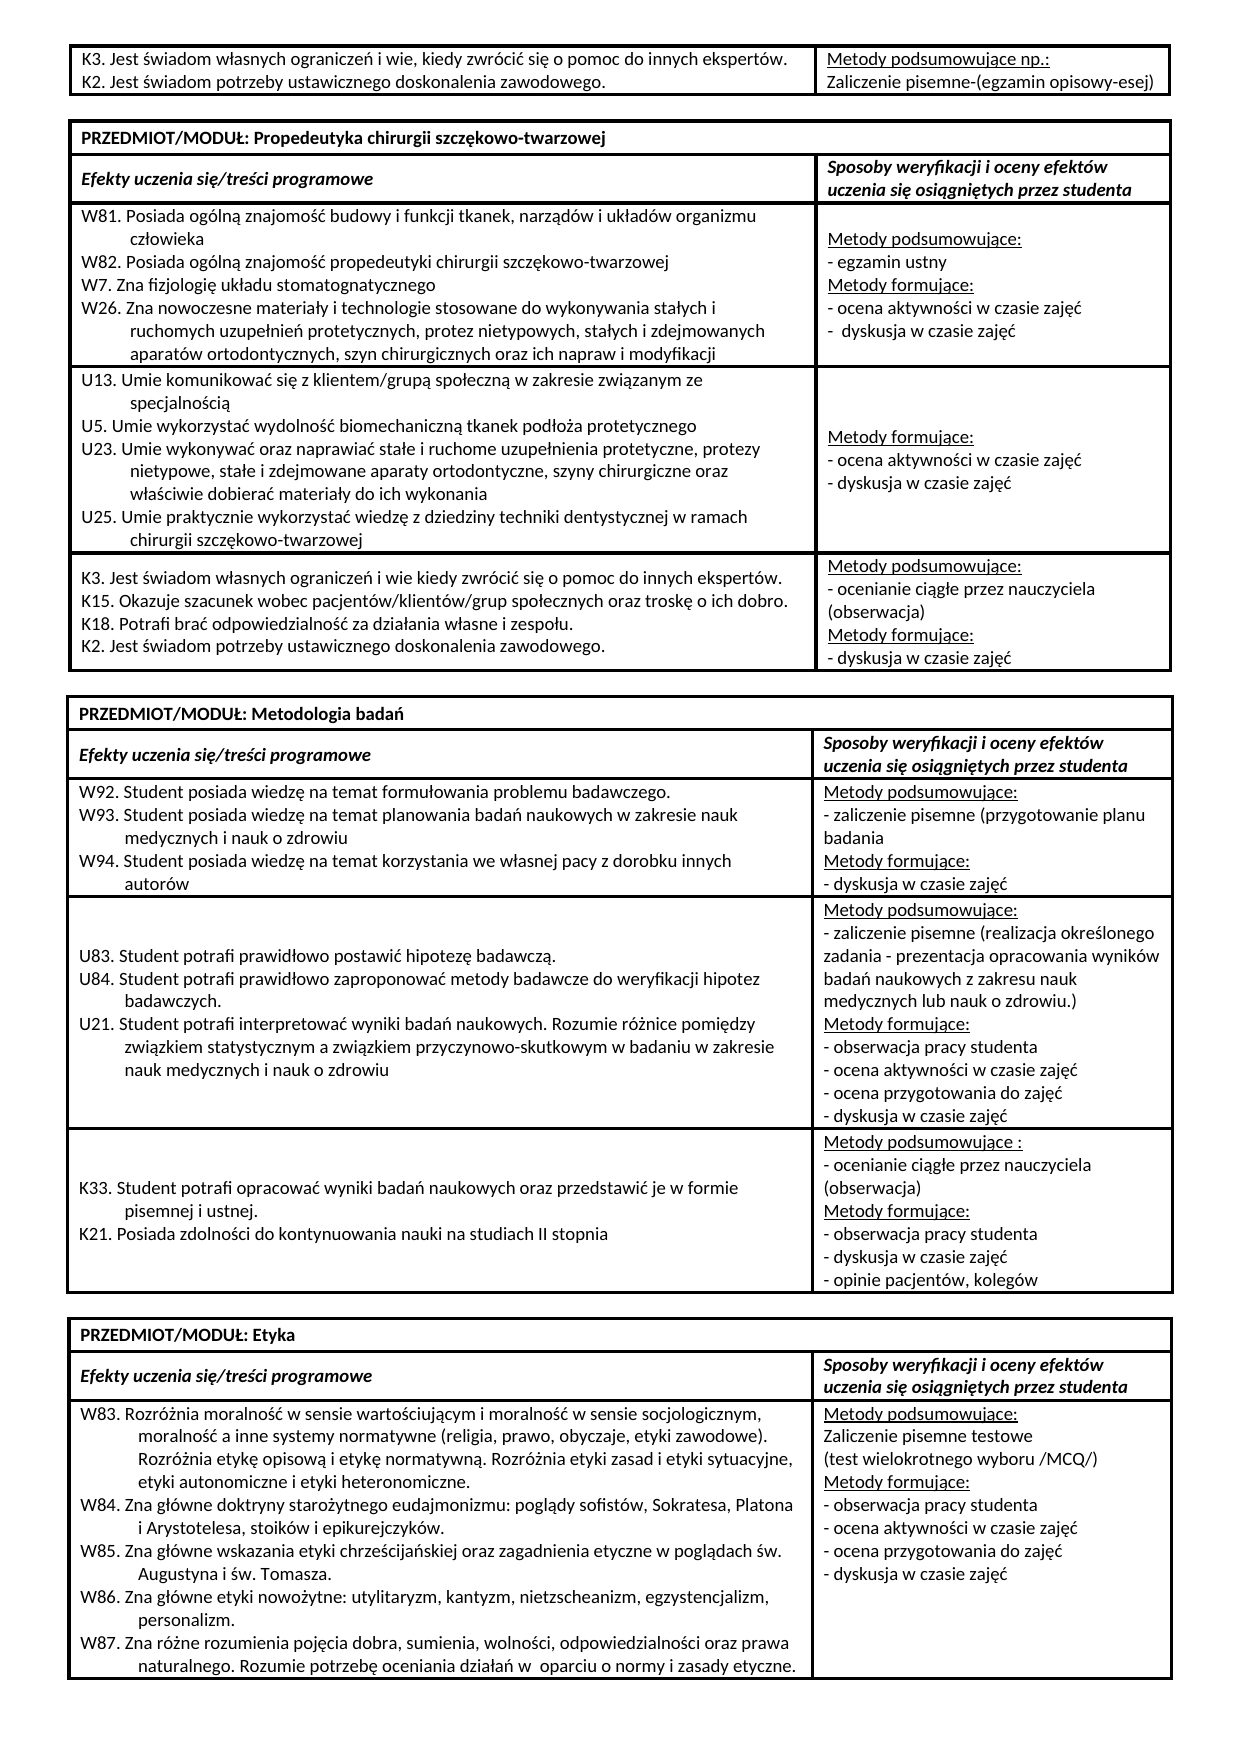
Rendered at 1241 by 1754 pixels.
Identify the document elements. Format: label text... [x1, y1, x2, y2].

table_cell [817, 48, 1168, 93]
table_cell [814, 1402, 1170, 1677]
table_cell W92. Student posiada wiedzę na temat formułowania problemu badawczego. W93. Student posiada wiedzę na temat planowania badań naukowych w zakresie nauk medycznych i nauk o zdrowiu W94. Student posiada wiedzę na temat korzystania we własnej pacy z dorobku innych autorów [69, 780, 811, 895]
table_cell Sposoby weryfikacji i oceny efektów uczenia się osiągniętych przez studenta [818, 156, 1169, 201]
table_header PRZEDMIOT/MODUŁ: Metodologia badań [69, 698, 1171, 728]
table_cell K3. Jest świadom własnych ograniczeń i wie, kiedy zwrócić się o pomoc do innych ekspertów. K2. Jest świadom potrzeby ustawicznego doskonalenia zawodowego. [72, 48, 814, 93]
table_cell K33. Student potrafi opracować wyniki badań naukowych oraz przedstawić je w formie pisemnej i ustnej. K21. Posiada zdolności do kontynuowania nauki na studiach II stopnia [69, 1130, 811, 1291]
table_cell Efekty uczenia się/treści programowe [69, 731, 811, 777]
table_cell Sposoby weryfikacji i oceny efektów uczenia się osiągniętych przez studenta [814, 1353, 1170, 1399]
table_cell K3. Jest świadom własnych ograniczeń i wie kiedy zwrócić się o pomoc do innych ekspertów. K15. Okazuje szacunek wobec pacjentów/klientów/grup społecznych oraz troskę o ich dobro. K18. Potrafi brać odpowiedzialność za działania własne i zespołu. K2. Jest świadom potrzeby ustawicznego doskonalenia zawodowego. [72, 555, 814, 669]
table_cell Metody podsumowujące: - ocenianie ciągłe przez nauczyciela (obserwacja) Metody formujące: - dyskusja w czasie zajęć [818, 555, 1169, 669]
table_cell Efekty uczenia się/treści programowe [71, 1353, 811, 1399]
table_cell Metody podsumowujące: - zaliczenie pisemne (przygotowanie planu badania Metody formujące: - dyskusja w czasie zajęć [814, 780, 1171, 895]
table_header PRZEDMIOT/MODUŁ: Propedeutyka chirurgii szczękowo-twarzowej [72, 123, 1169, 152]
table_header PRZEDMIOT/MODUŁ: Etyka [71, 1320, 1170, 1350]
table_cell Efekty uczenia się/treści programowe [72, 156, 814, 201]
table_cell Metody podsumowujące: - egzamin ustny Metody formujące: - ocena aktywności w czasie zajęć - dyskusja w czasie zajęć [818, 205, 1169, 365]
table_cell U13. Umie komunikować się z klientem/grupą społeczną w zakresie związanym ze specjalnością U5. Umie wykorzystać wydolność biomechaniczną tkanek podłoża protetycznego U23. Umie wykonywać oraz naprawiać stałe i ruchome uzupełnienia protetyczne, protezy nietypowe, stałe i zdejmowane aparaty ortodontyczne, szyny chirurgiczne oraz właściwie dobierać materiały do ich wykonania U25. Umie praktycznie wykorzystać wiedzę z dziedziny techniki dentystycznej w ramach chirurgii szczękowo-twarzowej [72, 368, 814, 551]
table_cell W81. Posiada ogólną znajomość budowy i funkcji tkanek, narządów i układów organizmu człowieka W82. Posiada ogólną znajomość propedeutyki chirurgii szczękowo-twarzowej W7. Zna fizjologię układu stomatognatycznego W26. Zna nowoczesne materiały i technologie stosowane do wykonywania stałych i ruchomych uzupełnień protetycznych, protez nietypowych, stałych i zdejmowanych aparatów ortodontycznych, szyn chirurgicznych oraz ich napraw i modyfikacji [72, 205, 814, 365]
table_cell U83. Student potrafi prawidłowo postawić hipotezę badawczą. U84. Student potrafi prawidłowo zaproponować metody badawcze do weryfikacji hipotez badawczych. U21. Student potrafi interpretować wyniki badań naukowych. Rozumie różnice pomiędzy związkiem statystycznym a związkiem przyczynowo-skutkowym w badaniu w zakresie nauk medycznych i nauk o zdrowiu [69, 898, 811, 1127]
table_cell Metody podsumowujące : - ocenianie ciągłe przez nauczyciela (obserwacja) Metody formujące: - obserwacja pracy studenta - dyskusja w czasie zajęć - opinie pacjentów, kolegów [814, 1130, 1171, 1291]
table_cell Metody formujące: - ocena aktywności w czasie zajęć - dyskusja w czasie zajęć [818, 368, 1169, 551]
table_cell Sposoby weryfikacji i oceny efektów uczenia się osiągniętych przez studenta [814, 731, 1171, 777]
table_cell Metody podsumowujące: - zaliczenie pisemne (realizacja określonego zadania - prezentacja opracowania wyników badań naukowych z zakresu nauk medycznych lub nauk o zdrowiu.) Metody formujące: - obserwacja pracy studenta - ocena aktywności w czasie zajęć - ocena przygotowania do zajęć - dyskusja w czasie zajęć [814, 898, 1171, 1127]
